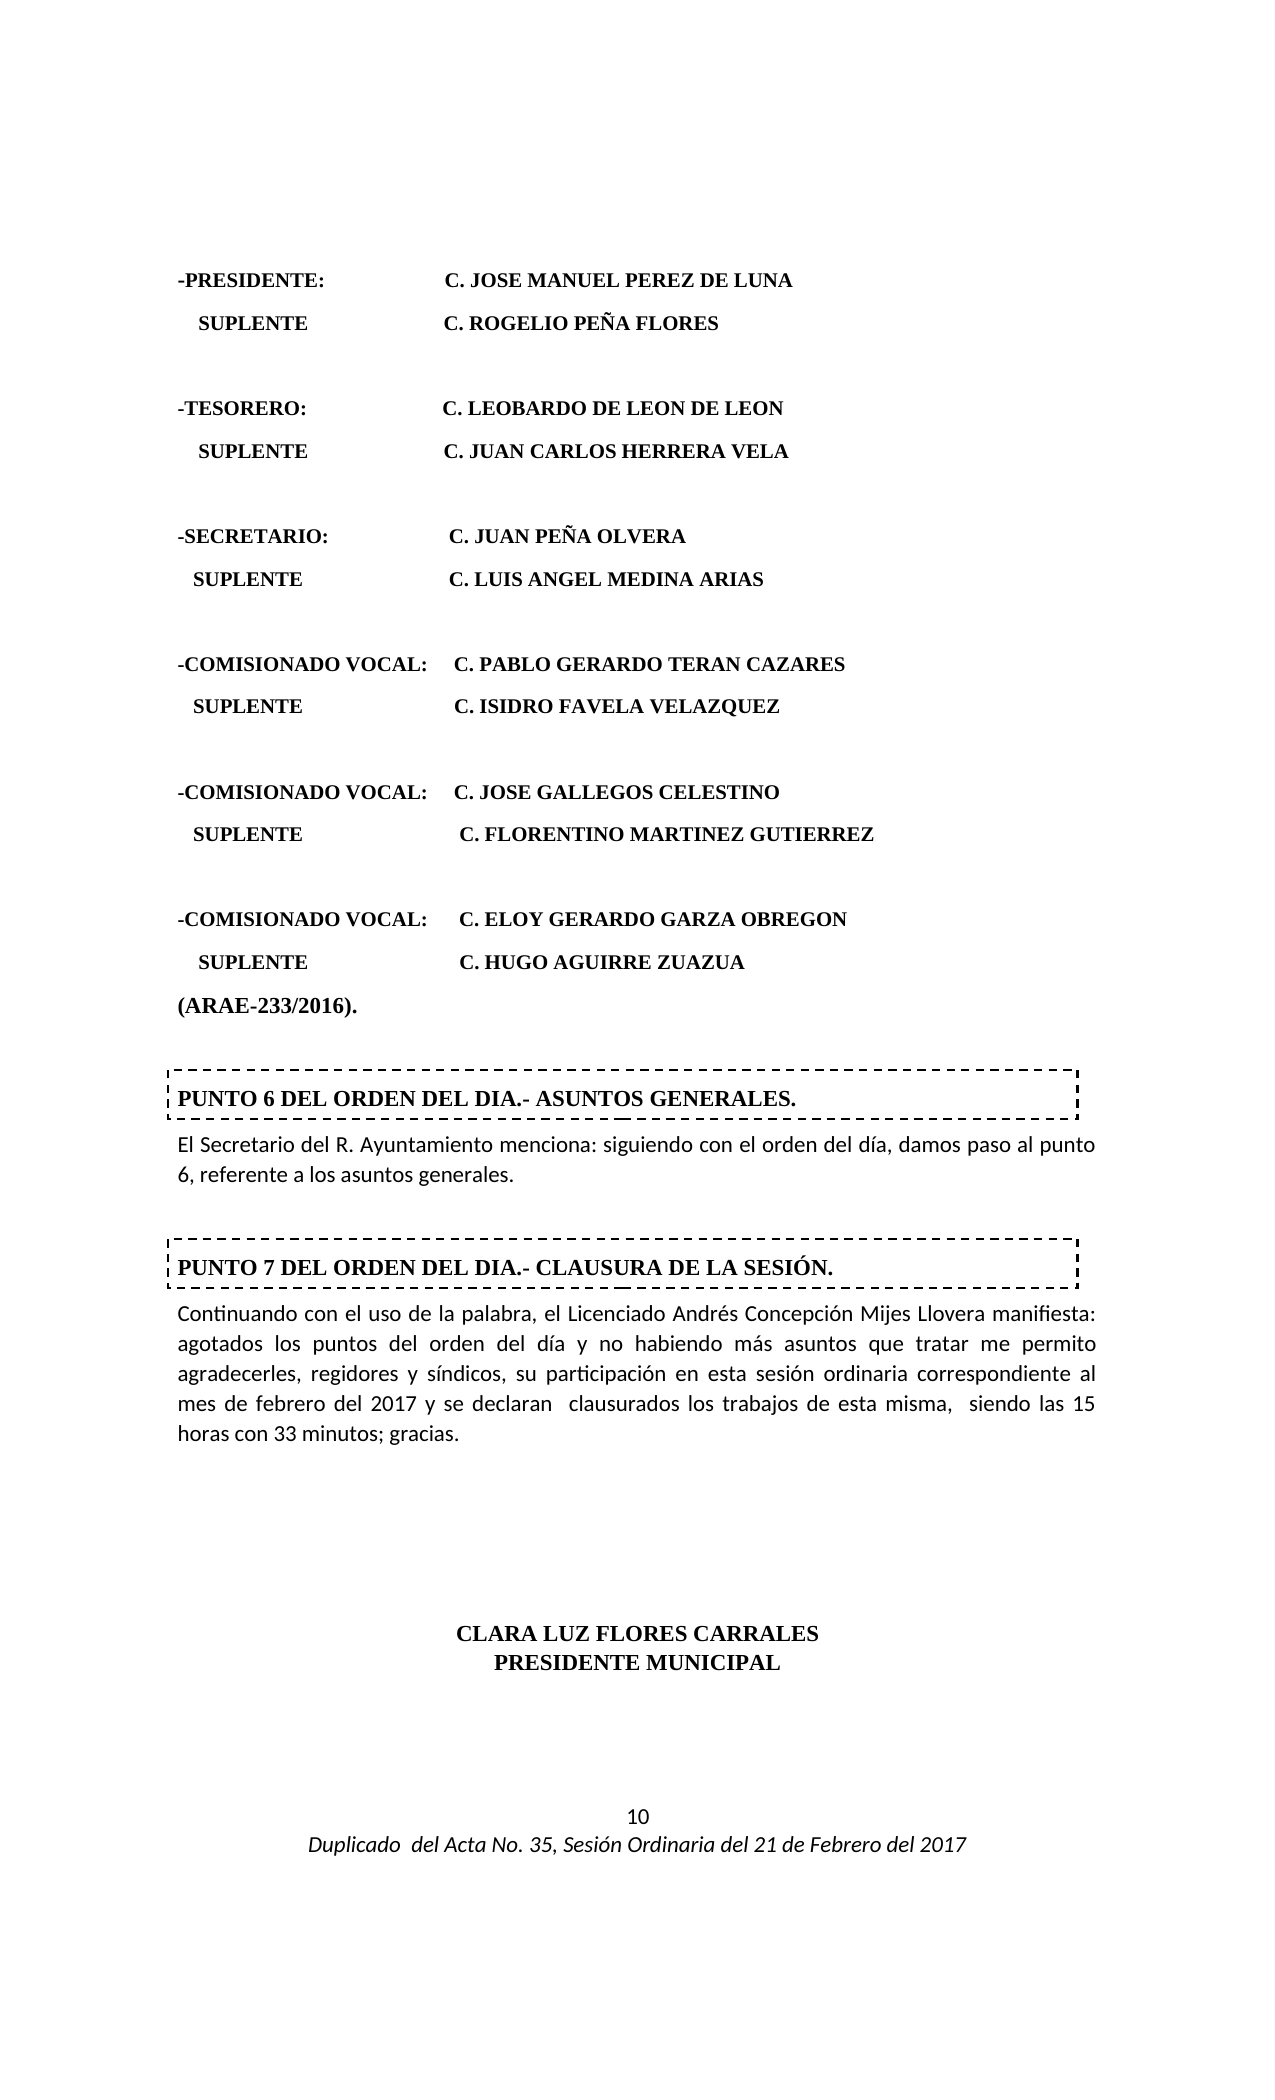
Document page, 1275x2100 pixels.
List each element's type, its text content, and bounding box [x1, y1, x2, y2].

text El Secretario del R. Ayuntamiento menciona: siguiendo con el orden del día, damos paso al punto 6, referente a los asuntos generales. [177, 1130, 1098, 1188]
text SUPLENTE C. HUGO AGUIRRE ZUAZUA [177, 950, 1098, 974]
text -COMISIONADO VOCAL: C. JOSE GALLEGOS CELESTINO [177, 779, 1098, 804]
text SUPLENTE C. FLORENTINO MARTINEZ GUTIERREZ [177, 822, 1098, 846]
text (ARAE-233/2016). [177, 993, 1098, 1019]
text PRESIDENTE MUNICIPAL [177, 1649, 1098, 1675]
text -SECRETARIO: C. JUAN PEÑA OLVERA [177, 524, 1098, 548]
text SUPLENTE C. ISIDRO FAVELA VELAZQUEZ [177, 694, 1098, 718]
text PUNTO 7 DEL ORDEN DEL DIA.- CLAUSURA DE LA SESIÓN. [177, 1254, 1098, 1280]
text -COMISIONADO VOCAL: C. PABLO GERARDO TERAN CAZARES [177, 652, 1098, 676]
text CLARA LUZ FLORES CARRALES [177, 1620, 1098, 1647]
text SUPLENTE C. ROGELIO PEÑA FLORES [177, 311, 1098, 335]
text -PRESIDENTE: C. JOSE MANUEL PEREZ DE LUNA [177, 266, 1098, 292]
text -TESORERO: C. LEOBARDO DE LEON DE LEON [177, 396, 1098, 420]
text SUPLENTE C. JUAN CARLOS HERRERA VELA [177, 439, 1098, 463]
text PUNTO 6 DEL ORDEN DEL DIA.- ASUNTOS GENERALES. [177, 1084, 1098, 1111]
text -COMISIONADO VOCAL: C. ELOY GERARDO GARZA OBREGON [177, 907, 1098, 931]
text SUPLENTE C. LUIS ANGEL MEDINA ARIAS [177, 567, 1098, 591]
text Continuando con el uso de la palabra, el Licenciado Andrés Concepción Mijes Llovera manifiesta: agotados los puntos del orden del día y no habiendo más asuntos que tratar me permito agradecerles, regidores y síndicos, su participación en esta sesión ordinaria correspondiente al mes de febrero del 2017 y se declaran clausurados los trabajos de esta misma, siendo las 15 horas con 33 minutos; gracias. [177, 1299, 1098, 1448]
